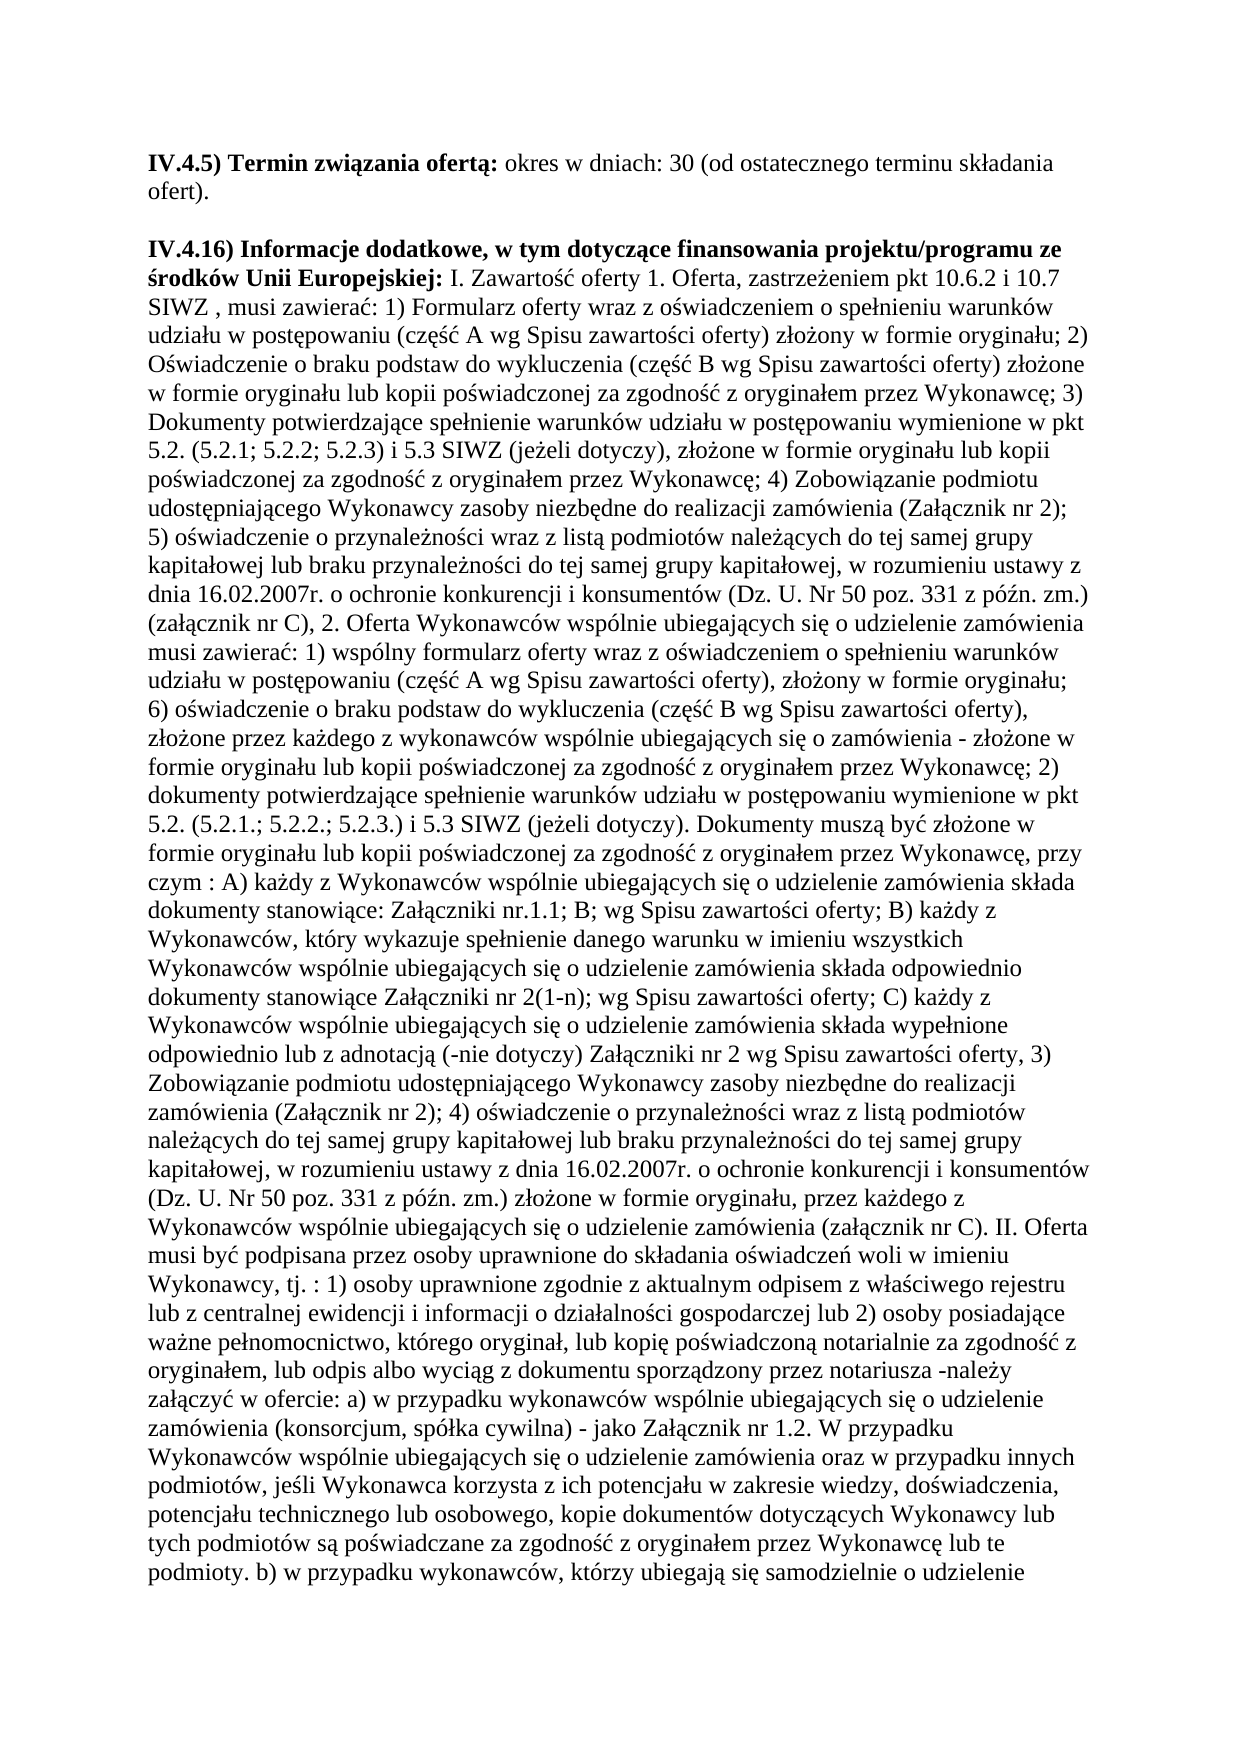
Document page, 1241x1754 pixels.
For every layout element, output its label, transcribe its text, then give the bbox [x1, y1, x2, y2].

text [148, 234, 1093, 1586]
text IV.4.5) Termin związania ofertą: okres w dniach: 30 (od ostatecznego terminu składania ofert). [148, 148, 1093, 205]
